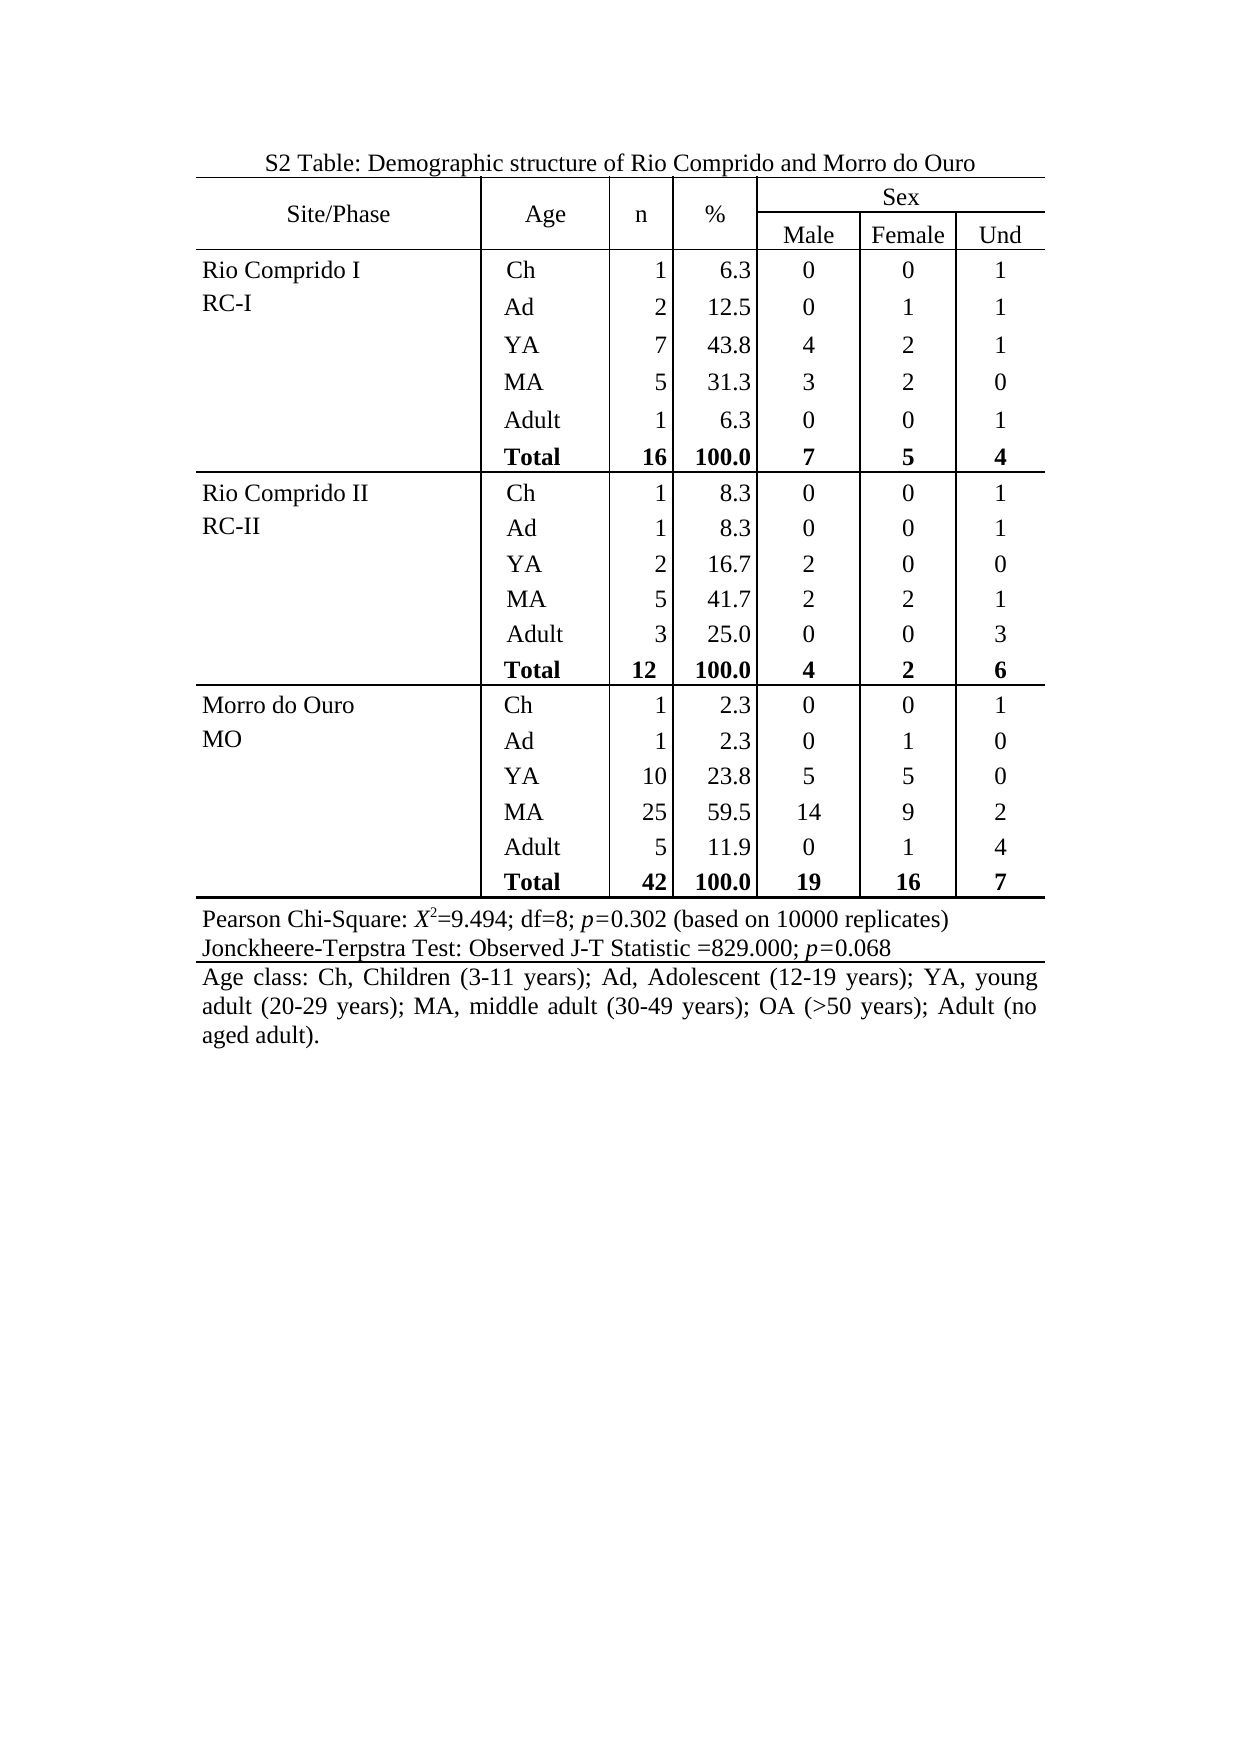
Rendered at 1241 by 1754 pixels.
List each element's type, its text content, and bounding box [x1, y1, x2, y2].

table_cell 0 [758, 284, 859, 321]
table_cell 0 [861, 542, 955, 577]
table_cell Adult [482, 396, 609, 434]
table_cell YA [482, 321, 609, 359]
table_cell 0 [957, 359, 1044, 396]
table_cell Female [861, 213, 955, 249]
table_cell MA [484, 578, 609, 613]
table_cell 2 [610, 542, 672, 577]
table_cell 0 [758, 613, 859, 648]
table_cell Site/Phase [196, 178, 480, 249]
table_cell 4 [957, 825, 1044, 861]
table_cell 4 [758, 321, 859, 359]
table_cell 1 [610, 473, 672, 507]
table_cell 2 [610, 284, 672, 321]
table_cell Age [482, 178, 609, 249]
table_cell 59.5 [674, 790, 756, 825]
table_cell 9 [861, 790, 955, 825]
table_cell 11.9 [674, 825, 756, 861]
table_cell 1 [957, 250, 1044, 284]
table_cell 2 [758, 578, 859, 613]
table_cell Ch [484, 250, 609, 284]
table_cell 0 [758, 396, 859, 434]
table_cell Ad [482, 284, 609, 321]
table_cell YA [484, 542, 609, 577]
table_cell Ch [484, 473, 609, 507]
table_cell Und [957, 213, 1044, 249]
table_cell 0 [758, 719, 859, 754]
table_cell % [674, 178, 756, 249]
table_cell 31.3 [674, 359, 756, 396]
table_cell Total [482, 861, 609, 896]
table_cell 5 [610, 578, 672, 613]
table_cell Sex [758, 178, 1044, 211]
table_cell 1 [610, 396, 672, 434]
table_cell 5 [861, 755, 955, 790]
table_cell 10 [610, 755, 672, 790]
table_cell 100.0 [674, 648, 756, 684]
table_cell 16 [610, 434, 672, 471]
table_cell 23.8 [674, 755, 756, 790]
table_cell 0 [957, 719, 1044, 754]
table_cell 12.5 [674, 284, 756, 321]
table_cell 42 [610, 861, 672, 896]
table_cell 0 [861, 613, 955, 648]
table_cell 100.0 [674, 434, 756, 471]
table_cell 1 [610, 250, 672, 284]
table_cell Rio Comprido I RC-I [196, 250, 480, 471]
table_cell Adult [482, 825, 609, 861]
table_cell 1 [957, 686, 1044, 719]
table_cell 2 [861, 321, 955, 359]
table_cell 3 [610, 613, 672, 648]
table_cell 2 [957, 790, 1044, 825]
table_cell 8.3 [674, 473, 756, 507]
table_cell 1 [957, 507, 1044, 542]
table_cell 0 [758, 686, 859, 719]
table_cell 1 [610, 686, 672, 719]
table_cell n [610, 178, 672, 249]
table_cell 12 [610, 648, 672, 684]
table_cell 1 [610, 507, 672, 542]
table_cell Total [482, 648, 609, 684]
table_header S2 Table: Demographic structure of Rio Comprido and Morro do Ouro [196, 148, 1044, 176]
table_cell 19 [758, 861, 859, 896]
table_cell 14 [758, 790, 859, 825]
table_cell Ch [482, 686, 609, 719]
table_cell 1 [957, 473, 1044, 507]
table_cell 0 [758, 473, 859, 507]
table_cell YA [482, 755, 609, 790]
table_cell MA [482, 359, 609, 396]
table_cell 7 [758, 434, 859, 471]
table_cell 7 [610, 321, 672, 359]
table_cell 4 [957, 434, 1044, 471]
table_cell 1 [957, 321, 1044, 359]
table_cell Age class: Ch, Children (3-11 years); Ad, Adolescent (12-19 years); YA, young adult (20-29 years); MA, middle adult (30-49 years); OA (>50 years); Adult (no aged adult). [196, 963, 1044, 1049]
table_cell 2.3 [674, 719, 756, 754]
table_cell 0 [758, 825, 859, 861]
table_cell 7 [957, 861, 1044, 896]
table_cell 1 [957, 396, 1044, 434]
table_cell 6.3 [674, 396, 756, 434]
table_cell 0 [861, 396, 955, 434]
table_cell 0 [957, 755, 1044, 790]
table_cell 41.7 [674, 578, 756, 613]
table_cell 4 [758, 648, 859, 684]
table_cell Ad [484, 507, 609, 542]
table_cell Morro do Ouro MO [196, 686, 480, 896]
table_cell 1 [957, 578, 1044, 613]
table_cell 5 [758, 755, 859, 790]
table_cell Adult [484, 613, 609, 648]
table_cell 16.7 [674, 542, 756, 577]
table_cell Ad [482, 719, 609, 754]
table_cell 25.0 [674, 613, 756, 648]
table_cell 0 [861, 473, 955, 507]
table_cell 2.3 [674, 686, 756, 719]
table_cell Male [758, 213, 859, 249]
table_cell 5 [861, 434, 955, 471]
table_cell 8.3 [674, 507, 756, 542]
table_cell 2 [861, 648, 955, 684]
table_cell 2 [861, 359, 955, 396]
table_cell Total [482, 434, 609, 471]
table_cell 0 [861, 507, 955, 542]
table_cell 16 [861, 861, 955, 896]
table_cell 1 [610, 719, 672, 754]
table_cell 43.8 [674, 321, 756, 359]
table_cell 0 [758, 507, 859, 542]
table_cell 2 [861, 578, 955, 613]
table_cell 0 [957, 542, 1044, 577]
table_cell 2 [758, 542, 859, 577]
table_cell 1 [861, 719, 955, 754]
table_cell 100.0 [674, 861, 756, 896]
table_cell 25 [610, 790, 672, 825]
table_cell 5 [610, 359, 672, 396]
table_cell 6 [957, 648, 1044, 684]
table_cell 5 [610, 825, 672, 861]
table_cell 0 [758, 250, 859, 284]
table_cell 3 [957, 613, 1044, 648]
table_cell 1 [957, 284, 1044, 321]
table_cell 6.3 [674, 250, 756, 284]
table_cell 0 [861, 250, 955, 284]
table_cell 3 [758, 359, 859, 396]
table_cell MA [482, 790, 609, 825]
table_cell 1 [861, 284, 955, 321]
table_cell Rio Comprido II RC-II [196, 473, 480, 684]
table_cell 0 [861, 686, 955, 719]
table_cell 1 [861, 825, 955, 861]
